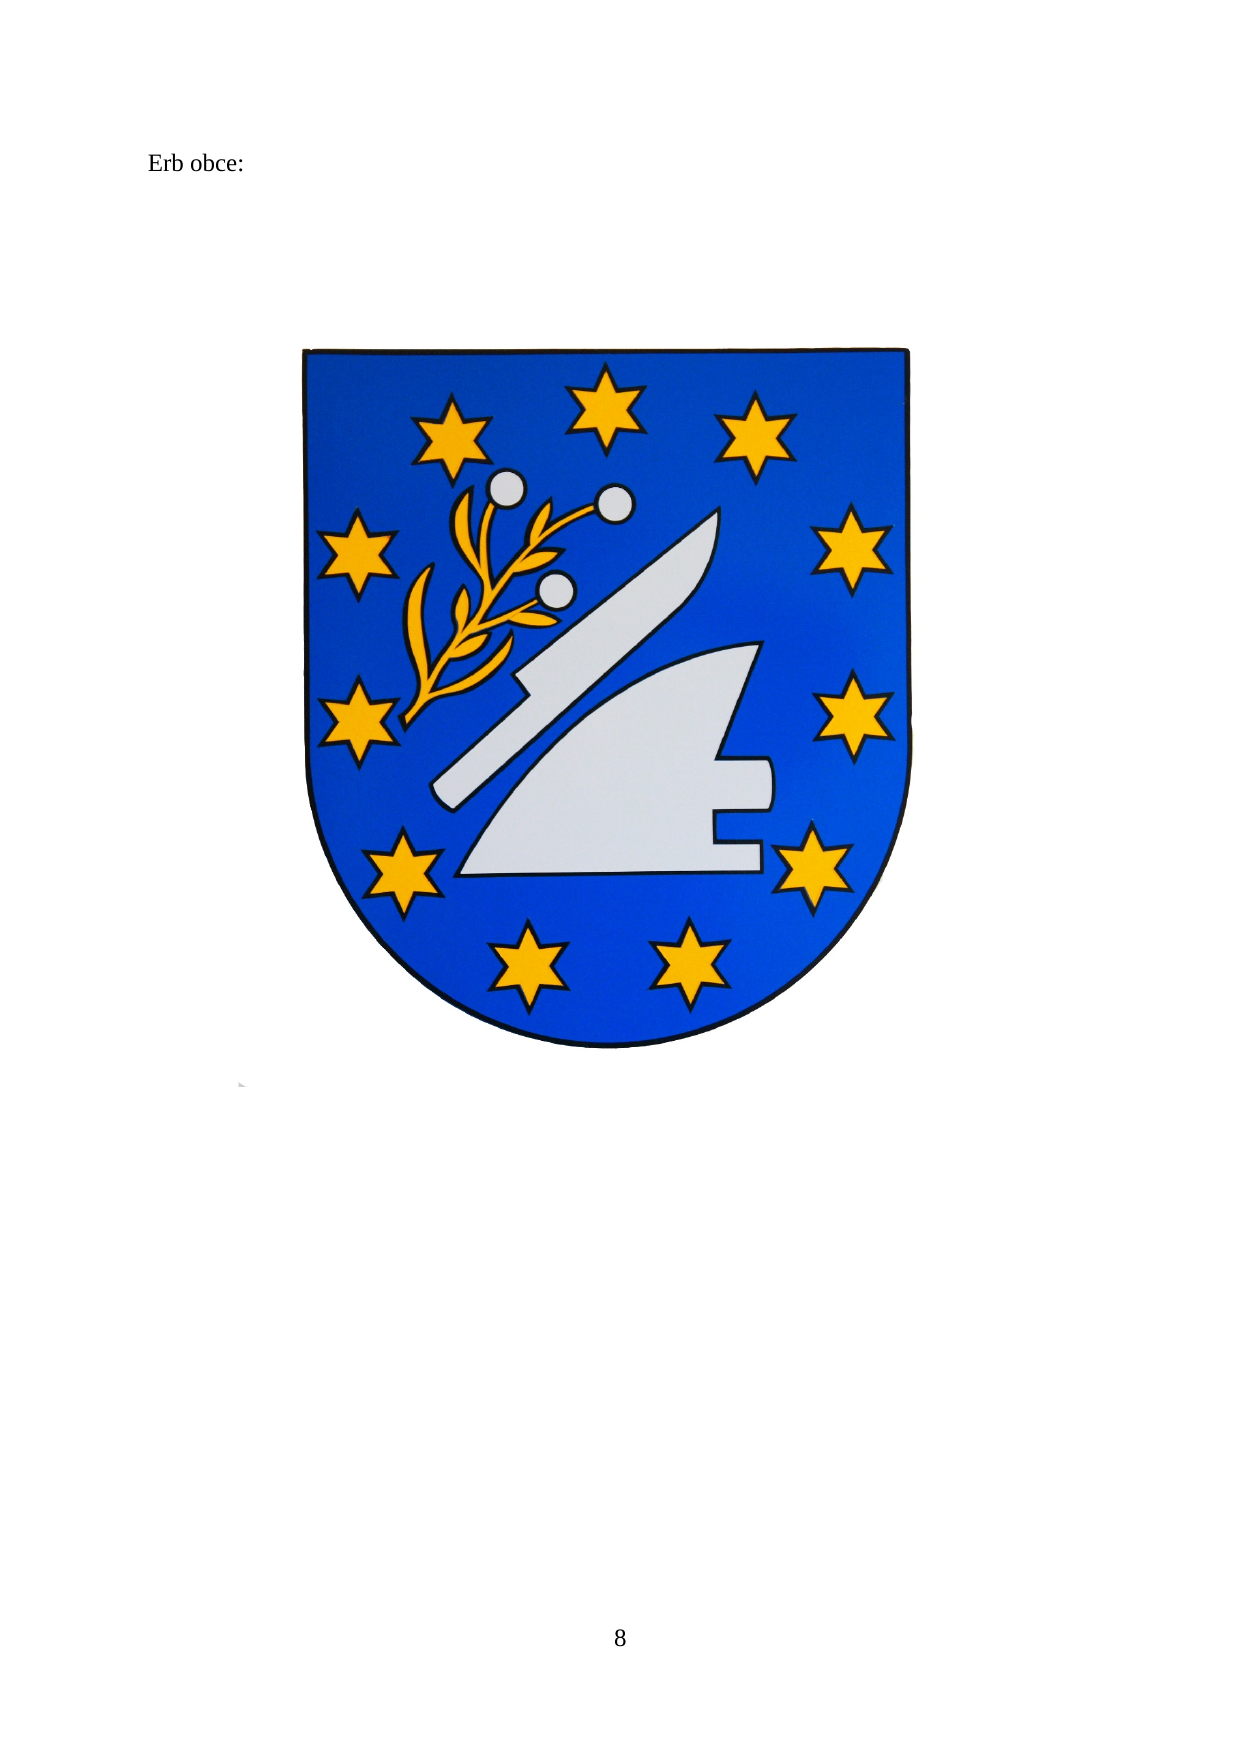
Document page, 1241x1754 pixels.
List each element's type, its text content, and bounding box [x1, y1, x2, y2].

picture [222, 291, 1018, 1087]
text Erb obce: [148, 148, 1093, 176]
